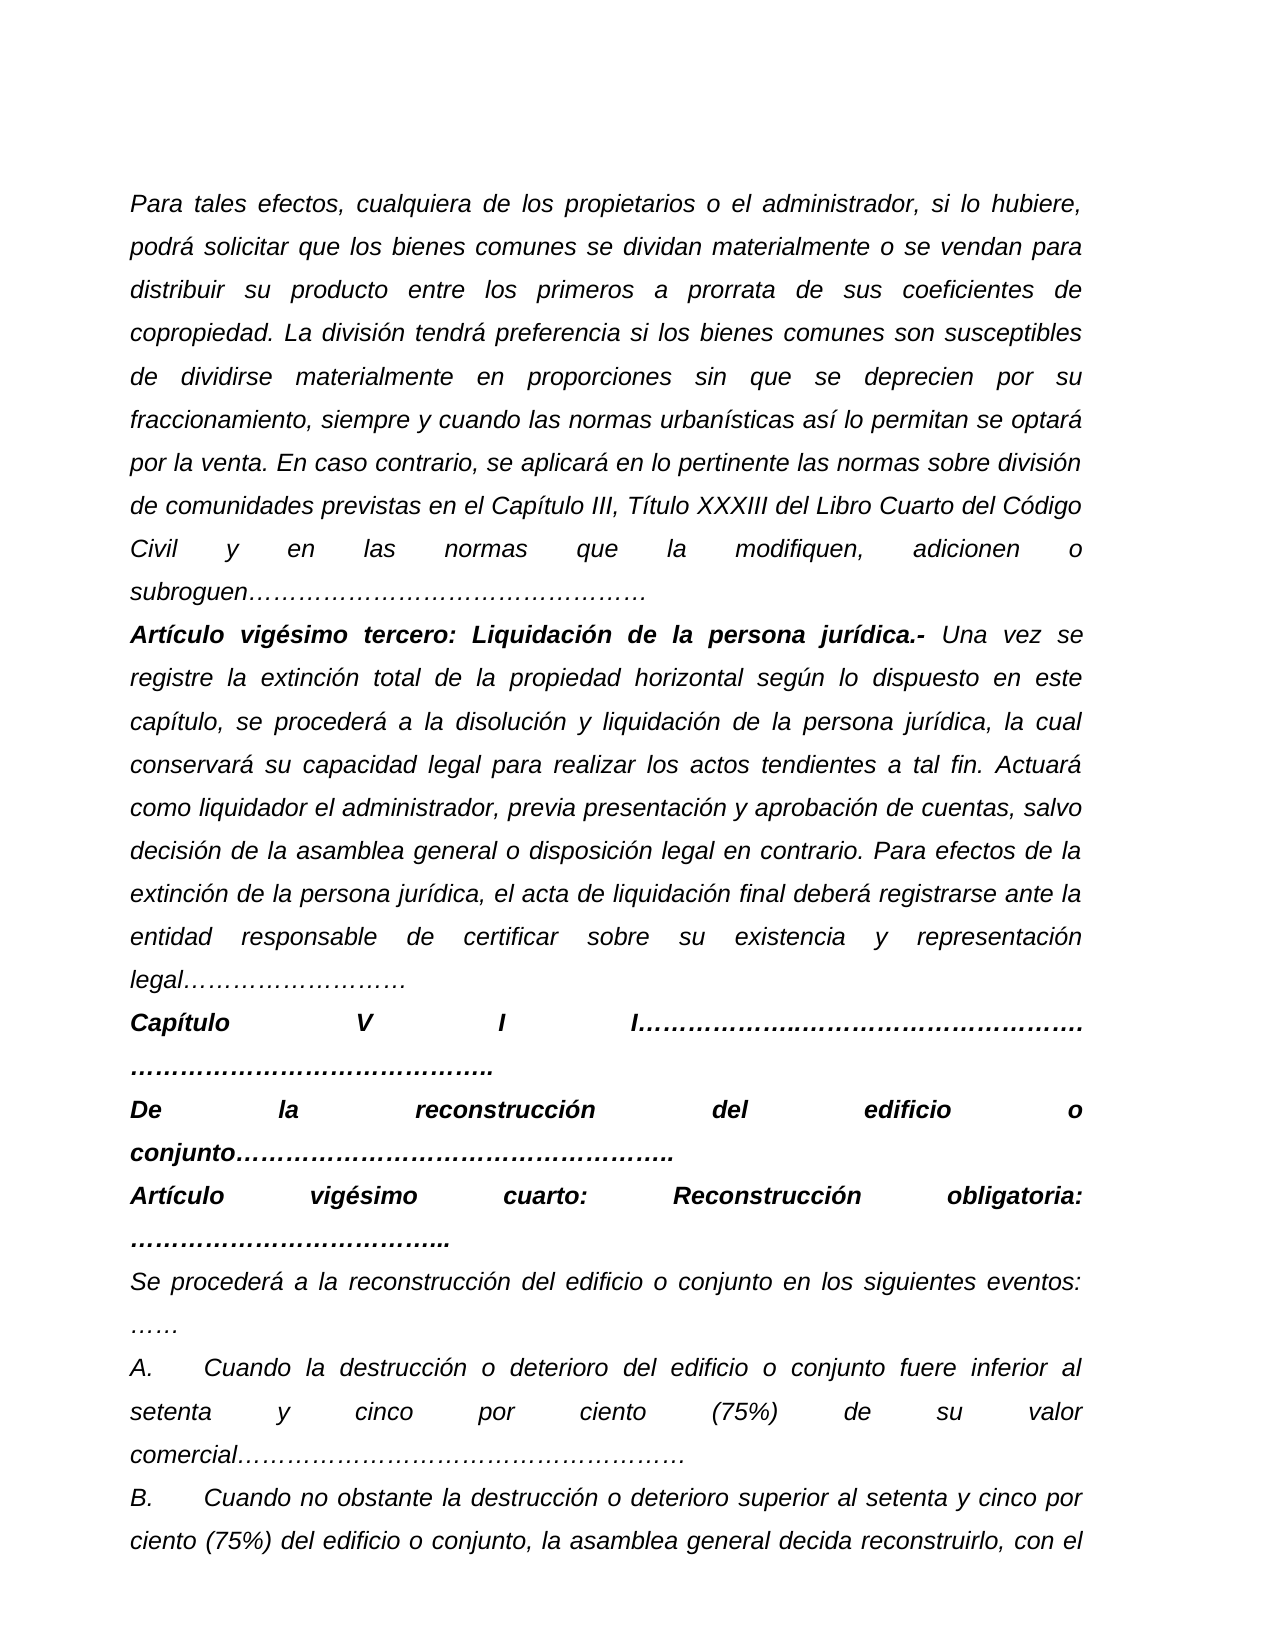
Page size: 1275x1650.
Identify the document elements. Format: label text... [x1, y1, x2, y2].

text Capítulo V I I………………..…………………………….…………………………………….. [130, 1008, 1086, 1080]
text Se procederá a la reconstrucción del edificio o conjunto en los siguientes eventos:…… [130, 1267, 1086, 1339]
text A. Cuando la destrucción o deterioro del edificio o conjunto fuere inferior al setenta y cinco por ciento (75%) de su valor comercial……………………………………………… [130, 1353, 1086, 1468]
text Para tales efectos, cualquiera de los propietarios o el administrador, si lo hubiere, podrá solicitar que los bienes comunes se dividan materialmente o se vendan para distribuir su producto entre los primeros a prorrata de sus coeficientes de copropiedad. La división tendrá preferencia si los bienes comunes son susceptibles de dividirse materialmente en proporciones sin que se deprecien por su fraccionamiento, siempre y cuando las normas urbanísticas así lo permitan se optará por la venta. En caso contrario, se aplicará en lo pertinente las normas sobre división de comunidades previstas en el Capítulo III, Título XXXIII del Libro Cuarto del Código Civil y en las normas que la modifiquen, adicionen o subroguen………………………………………… [130, 189, 1086, 606]
text Artículo vigésimo cuarto: Reconstrucción obligatoria:………………………………... [130, 1181, 1086, 1253]
text De la reconstrucción del edificio o conjunto…………………………………………….. [130, 1094, 1086, 1166]
text Artículo vigésimo tercero: Liquidación de la persona jurídica.- Una vez se registre la extinción total de la propiedad horizontal según lo dispuesto en este capítulo, se procederá a la disolución y liquidación de la persona jurídica, la cual conservará su capacidad legal para realizar los actos tendientes a tal fin. Actuará como liquidador el administrador, previa presentación y aprobación de cuentas, salvo decisión de la asamblea general o disposición legal en contrario. Para efectos de la extinción de la persona jurídica, el acta de liquidación final deberá registrarse ante la entidad responsable de certificar sobre su existencia y representación legal……………………… [130, 620, 1086, 994]
